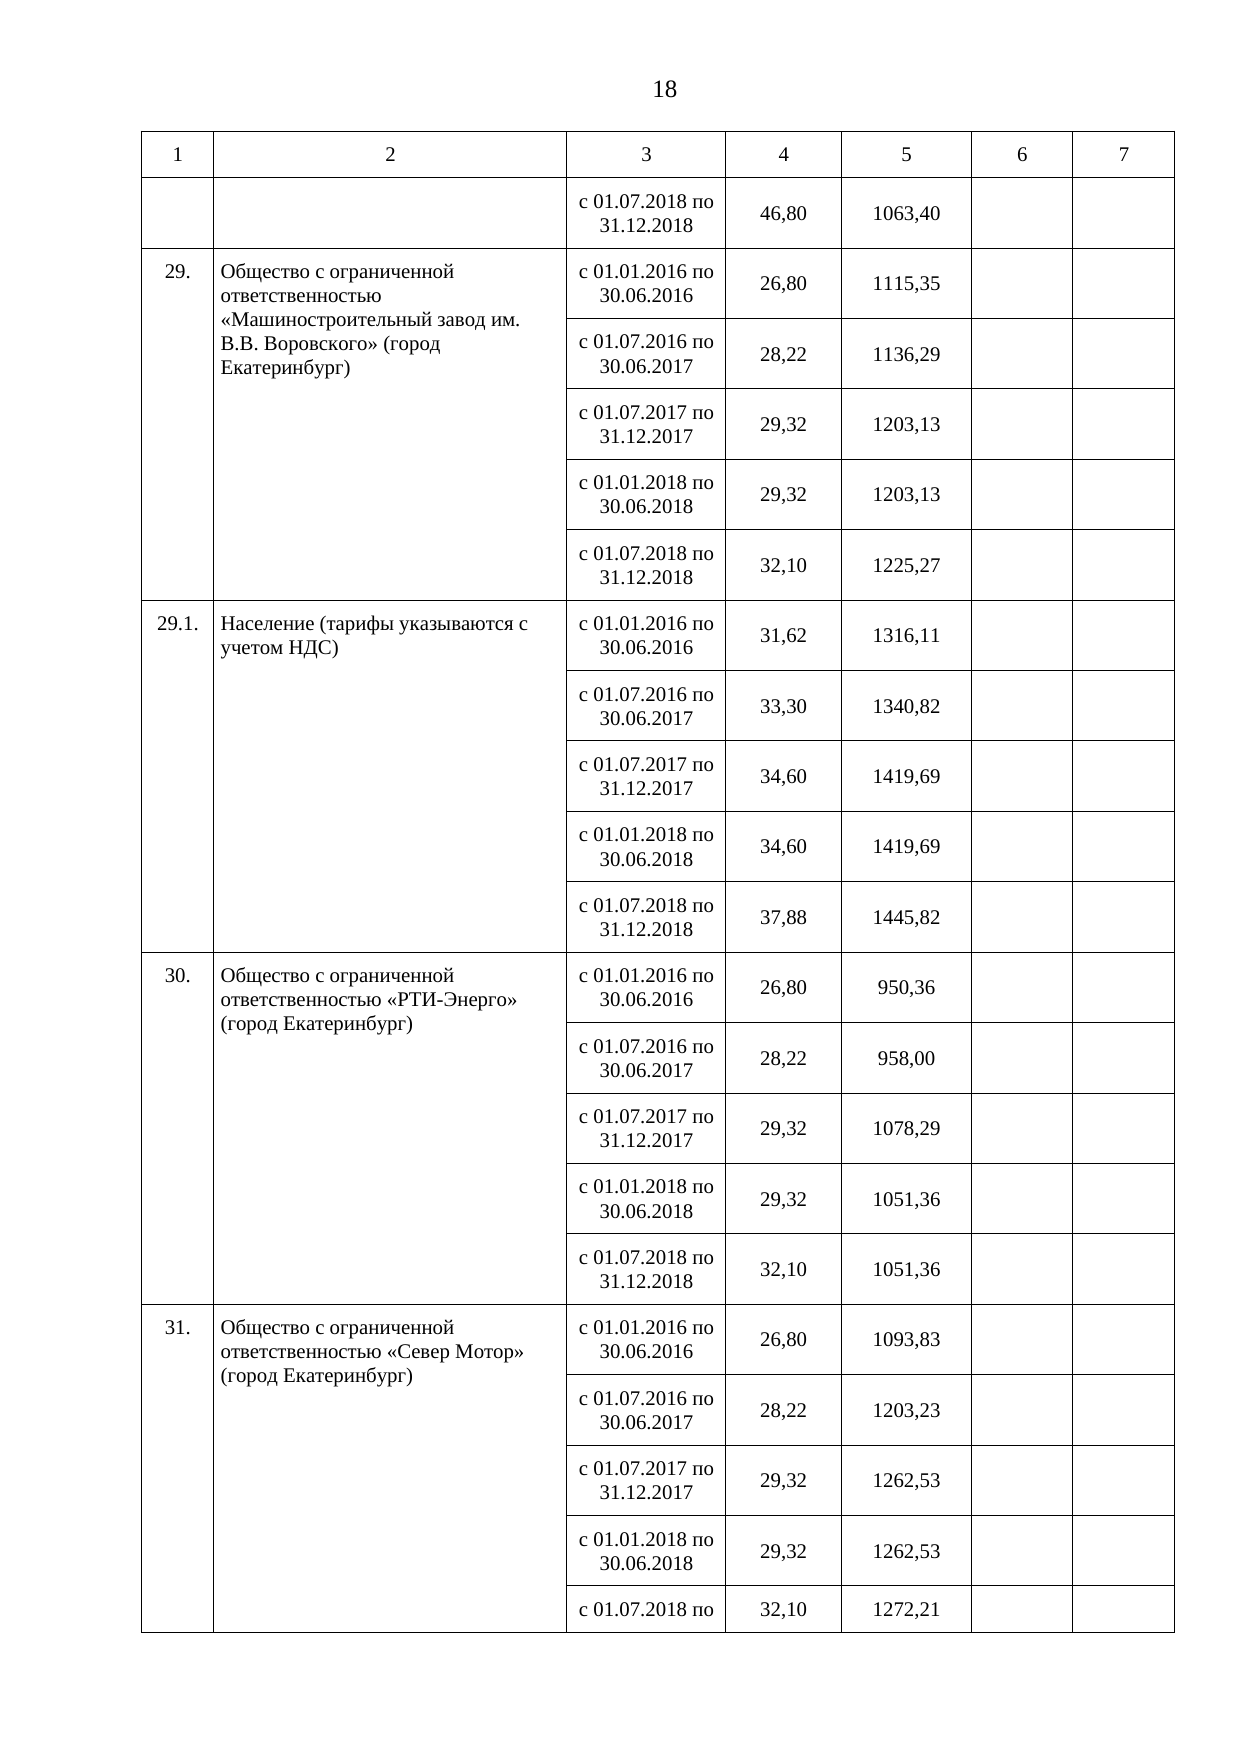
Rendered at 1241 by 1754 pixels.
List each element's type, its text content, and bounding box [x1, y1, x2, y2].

table_cell [972, 1094, 1072, 1163]
table_cell [972, 319, 1072, 388]
table_cell с 01.07.2016 по 30.06.2017 [567, 671, 725, 740]
table_cell 32,10 [726, 530, 841, 599]
table_cell [972, 1234, 1072, 1304]
table_cell 29,32 [726, 1164, 841, 1233]
table_cell 1419,69 [842, 812, 971, 881]
table_cell [1073, 178, 1174, 247]
table_cell 37,88 [726, 882, 841, 952]
table_cell 1063,40 [842, 178, 971, 247]
table_cell Население (тарифы указываются с учетом НДС) [214, 601, 566, 952]
table_cell [1073, 601, 1174, 670]
table_cell с 01.07.2018 по 31.12.2018 [567, 530, 725, 599]
table_cell 29,32 [726, 1094, 841, 1163]
table_cell 29,32 [726, 1516, 841, 1585]
table_cell [972, 1164, 1072, 1233]
table_cell с 01.07.2017 по 31.12.2017 [567, 1094, 725, 1163]
table_header 3 [567, 132, 725, 177]
table_cell 1262,53 [842, 1516, 971, 1585]
table_header 5 [842, 132, 971, 177]
table_cell 1225,27 [842, 530, 971, 599]
table_cell [972, 1446, 1072, 1515]
table_cell с 01.01.2018 по 30.06.2018 [567, 1164, 725, 1233]
table_cell [972, 389, 1072, 459]
table_cell 28,22 [726, 319, 841, 388]
table_cell 1272,21 [842, 1586, 971, 1632]
table_cell 31,62 [726, 601, 841, 670]
table_cell [1073, 1234, 1174, 1304]
table_cell 1203,13 [842, 389, 971, 459]
table_cell 29,32 [726, 389, 841, 459]
table_cell 1445,82 [842, 882, 971, 952]
table_header 4 [726, 132, 841, 177]
table_cell с 01.01.2016 по 30.06.2016 [567, 249, 725, 318]
table_cell с 01.01.2016 по 30.06.2016 [567, 1305, 725, 1374]
table_cell [1073, 389, 1174, 459]
table_cell [1073, 1094, 1174, 1163]
table_cell с 01.07.2018 по 31.12.2018 [567, 882, 725, 952]
table_cell [972, 1305, 1072, 1374]
table_cell [972, 1023, 1072, 1092]
table_cell [1073, 741, 1174, 811]
table_cell с 01.07.2018 по 31.12.2018 [567, 1586, 725, 1632]
table_cell 1051,36 [842, 1234, 971, 1304]
table_cell [1073, 1516, 1174, 1585]
table_cell с 01.01.2016 по 30.06.2016 [567, 601, 725, 670]
table_cell [1073, 1446, 1174, 1515]
table_cell 1136,29 [842, 319, 971, 388]
table_cell 29.1. [142, 601, 213, 952]
table_cell [972, 812, 1072, 881]
table_cell 950,36 [842, 953, 971, 1022]
table_cell [972, 1516, 1072, 1585]
table_cell [972, 953, 1072, 1022]
table_cell 1078,29 [842, 1094, 971, 1163]
table_cell 1316,11 [842, 601, 971, 670]
table_cell с 01.07.2017 по 31.12.2017 [567, 1446, 725, 1515]
table_cell с 01.07.2017 по 31.12.2017 [567, 741, 725, 811]
table_cell с 01.07.2018 по 31.12.2018 [567, 1234, 725, 1304]
table_cell 1203,23 [842, 1375, 971, 1444]
table_cell [1073, 882, 1174, 952]
table_header 2 [214, 132, 566, 177]
table_cell [1073, 1023, 1174, 1092]
table_cell 26,80 [726, 1305, 841, 1374]
table_cell 28,22 [726, 1023, 841, 1092]
table_header 7 [1073, 132, 1174, 177]
table_cell 26,80 [726, 249, 841, 318]
table_cell [972, 1586, 1072, 1632]
table_cell [1073, 530, 1174, 599]
table_header 6 [972, 132, 1072, 177]
table_cell [1073, 460, 1174, 529]
table_cell с 01.01.2018 по 30.06.2018 [567, 1516, 725, 1585]
table_cell 1340,82 [842, 671, 971, 740]
table_cell 32,10 [726, 1234, 841, 1304]
table_cell 29. [142, 249, 213, 599]
table_cell Общество с ограниченной ответственностью «Север Мотор» (город Екатеринбург) [214, 1305, 566, 1632]
table_header 1 [142, 132, 213, 177]
table_cell 30. [142, 953, 213, 1304]
table_cell [972, 249, 1072, 318]
table_cell [972, 741, 1072, 811]
table_cell 1262,53 [842, 1446, 971, 1515]
table_cell 29,32 [726, 460, 841, 529]
table_cell Общество с ограниченной ответственностью «Машиностроительный завод им. В.В. Воровского» (город Екатеринбург) [214, 249, 566, 599]
table_cell [1073, 1164, 1174, 1233]
table_cell 28,22 [726, 1375, 841, 1444]
table_cell [1073, 1375, 1174, 1444]
table_cell [1073, 812, 1174, 881]
table_cell с 01.07.2016 по 30.06.2017 [567, 1375, 725, 1444]
table_cell [972, 601, 1072, 670]
table_cell 26,80 [726, 953, 841, 1022]
table_cell 1115,35 [842, 249, 971, 318]
table_cell с 01.01.2018 по 30.06.2018 [567, 812, 725, 881]
table_cell [972, 1375, 1072, 1444]
table_cell [972, 882, 1072, 952]
table_cell 1203,13 [842, 460, 971, 529]
table_cell [972, 460, 1072, 529]
table_cell 31. [142, 1305, 213, 1632]
table_cell 1051,36 [842, 1164, 971, 1233]
table_cell Общество с ограниченной ответственностью «РТИ-Энерго» (город Екатеринбург) [214, 953, 566, 1304]
table_cell с 01.07.2016 по 30.06.2017 [567, 1023, 725, 1092]
table_cell [1073, 249, 1174, 318]
table_cell 46,80 [726, 178, 841, 247]
table_cell 958,00 [842, 1023, 971, 1092]
table_cell [1073, 1305, 1174, 1374]
table_cell 34,60 [726, 741, 841, 811]
table_cell [1073, 671, 1174, 740]
table_cell 34,60 [726, 812, 841, 881]
table_cell [1073, 319, 1174, 388]
table_cell 32,10 [726, 1586, 841, 1632]
table_cell [1073, 1586, 1174, 1632]
table_cell с 01.01.2016 по 30.06.2016 [567, 953, 725, 1022]
table_cell [1073, 953, 1174, 1022]
table_cell [972, 671, 1072, 740]
table_cell 1419,69 [842, 741, 971, 811]
table_cell с 01.07.2016 по 30.06.2017 [567, 319, 725, 388]
table_cell с 01.07.2018 по 31.12.2018 [567, 178, 725, 247]
table_cell 33,30 [726, 671, 841, 740]
table_cell [972, 530, 1072, 599]
table_cell с 01.01.2018 по 30.06.2018 [567, 460, 725, 529]
table_cell 29,32 [726, 1446, 841, 1515]
table_cell [972, 178, 1072, 247]
table_cell с 01.07.2017 по 31.12.2017 [567, 389, 725, 459]
table_cell 1093,83 [842, 1305, 971, 1374]
